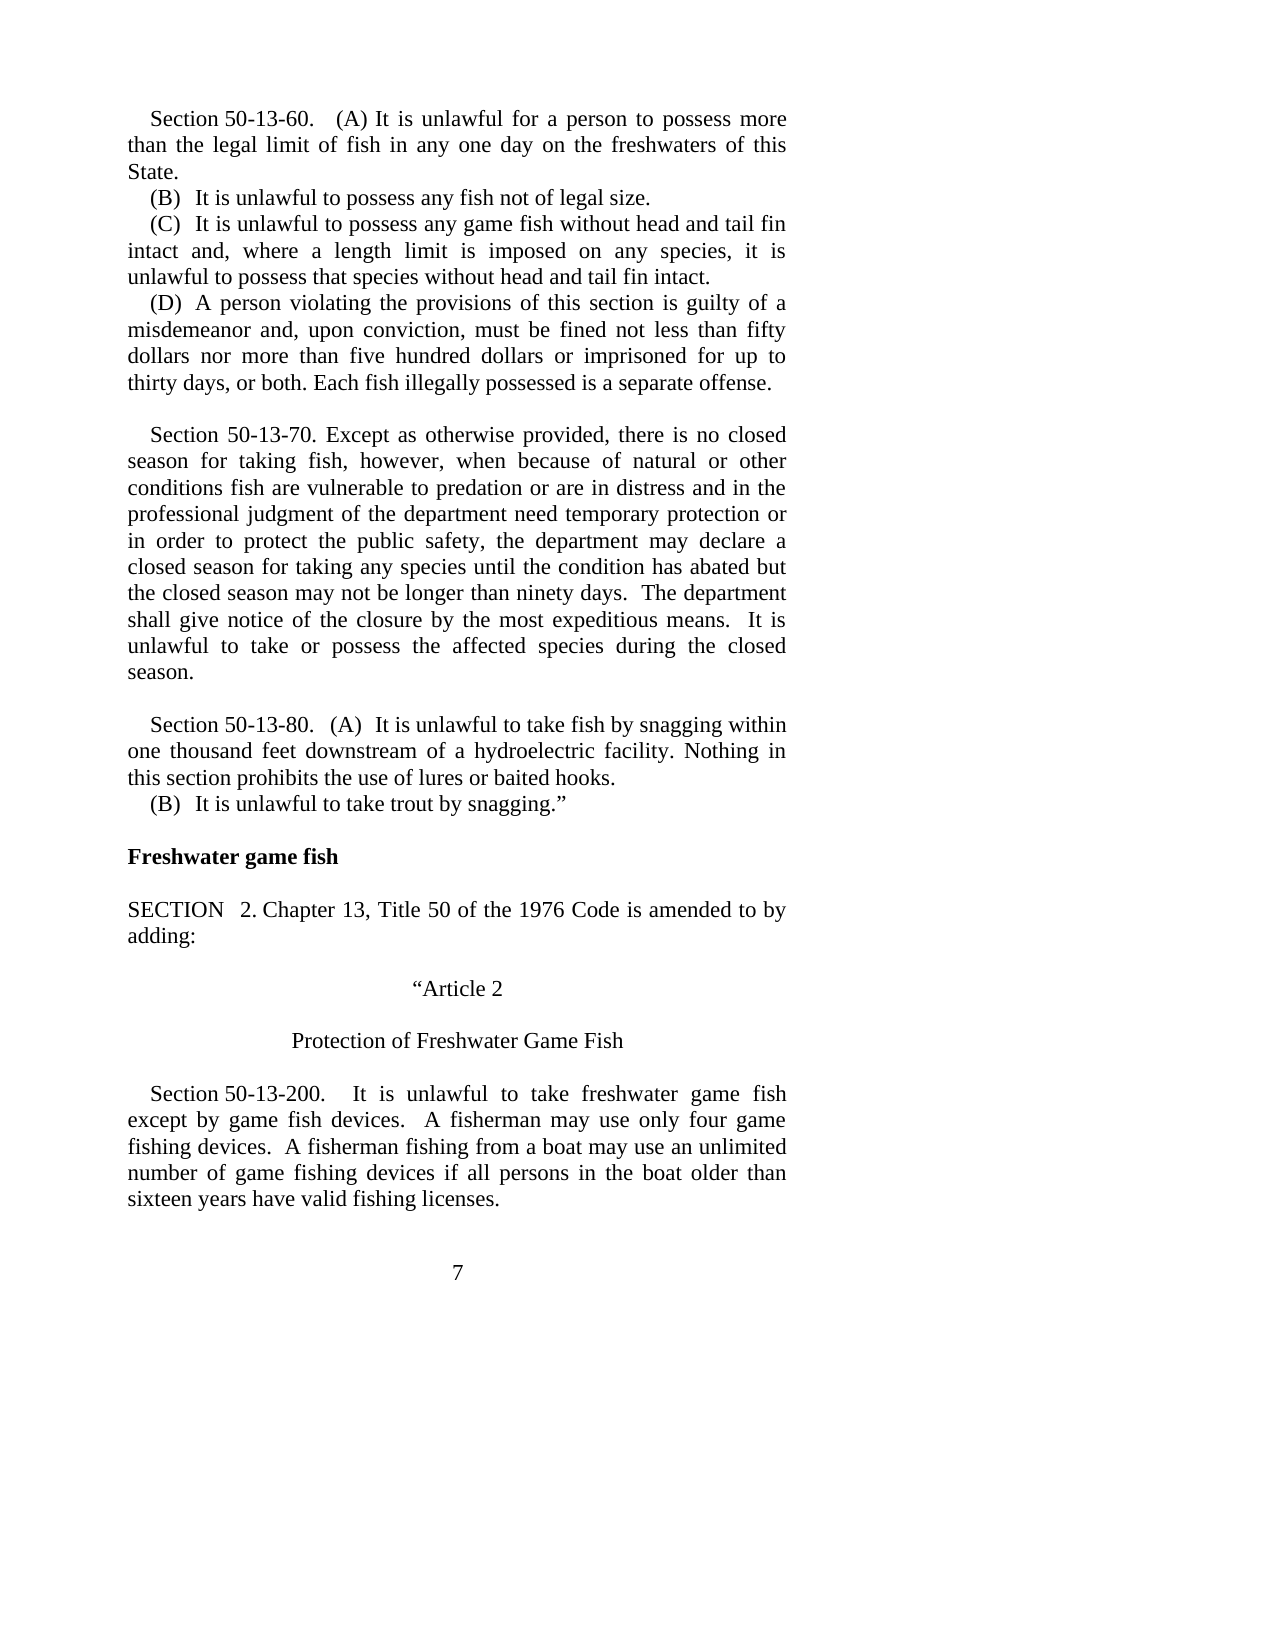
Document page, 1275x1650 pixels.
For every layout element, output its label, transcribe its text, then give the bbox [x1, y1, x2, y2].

text Section 50-13-200. It is unlawful to take freshwater game fish except by game fish devices. A fisherman may use only four game fishing devices. A fisherman fishing from a boat may use an unlimited number of game fishing devices if all persons in the boat older than sixteen years have valid fishing licenses. [127, 1080, 787, 1212]
text SECTION 2. Chapter 13, Title 50 of the 1976 Code is amended to by adding: [127, 896, 787, 948]
text “Article 2 [127, 975, 787, 1001]
text (D) A person violating the provisions of this section is guilty of a misdemeanor and, upon conviction, must be fined not less than fifty dollars nor more than five hundred dollars or imprisoned for up to thirty days, or both. Each fish illegally possessed is a separate offense. [127, 289, 787, 395]
text (C) It is unlawful to possess any game fish without head and tail fin intact and, where a length limit is imposed on any species, it is unlawful to possess that species without head and tail fin intact. [127, 210, 787, 289]
text (B) It is unlawful to possess any fish not of legal size. [127, 184, 787, 210]
text Section 50-13-70. Except as otherwise provided, there is no closed season for taking fish, however, when because of natural or other conditions fish are vulnerable to predation or are in distress and in the professional judgment of the department need temporary protection or in order to protect the public safety, the department may declare a closed season for taking any species until the condition has abated but the closed season may not be longer than ninety days. The department shall give notice of the closure by the most expeditious means. It is unlawful to take or possess the affected species during the closed season. [127, 421, 787, 685]
text (B) It is unlawful to take trout by snagging.” [127, 790, 787, 817]
text Freshwater game fish [127, 843, 787, 869]
text Protection of Freshwater Game Fish [127, 1027, 787, 1054]
text Section 50-13-60. (A) It is unlawful for a person to possess more than the legal limit of fish in any one day on the freshwaters of this State. [127, 105, 787, 184]
text Section 50-13-80. (A) It is unlawful to take fish by snagging within one thousand feet downstream of a hydroelectric facility. Nothing in this section prohibits the use of lures or baited hooks. [127, 711, 787, 790]
